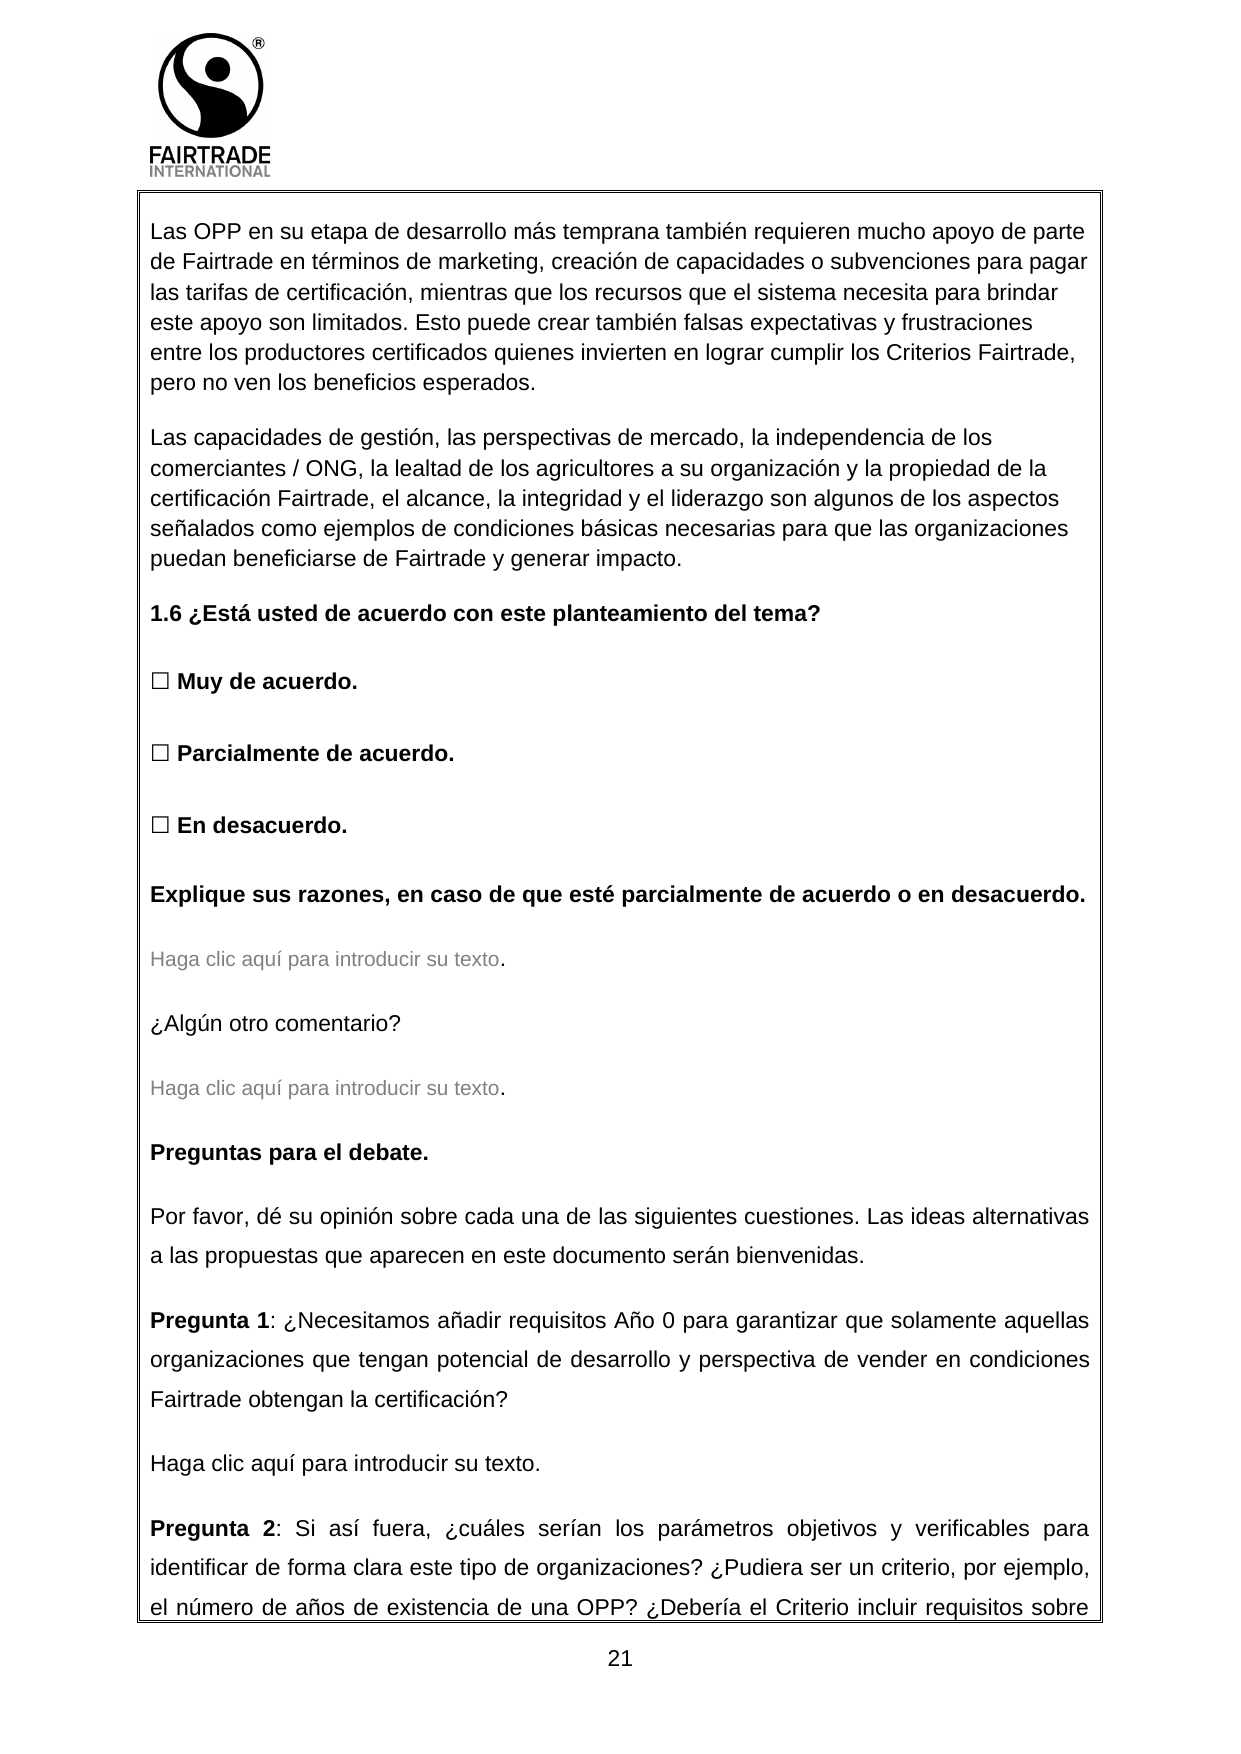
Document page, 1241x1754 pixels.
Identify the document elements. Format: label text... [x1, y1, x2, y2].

picture [150, 32, 271, 177]
